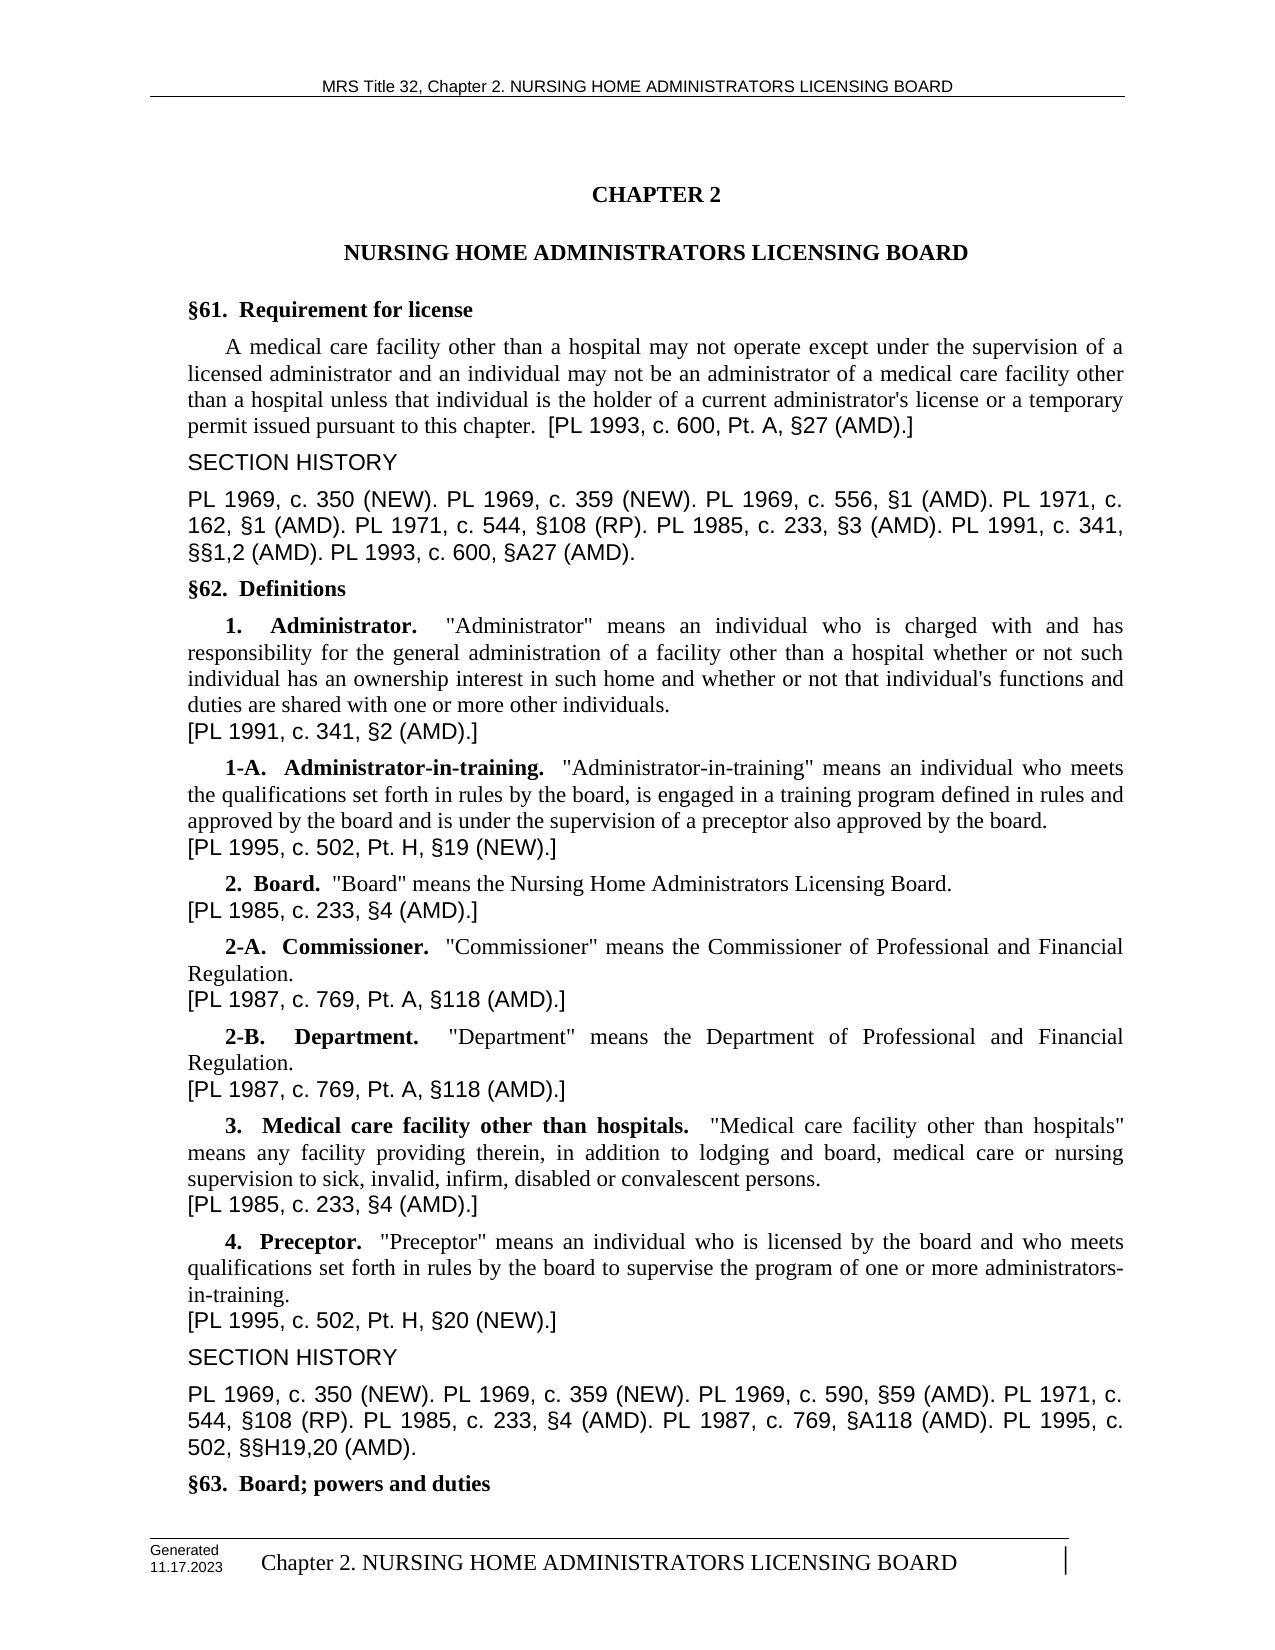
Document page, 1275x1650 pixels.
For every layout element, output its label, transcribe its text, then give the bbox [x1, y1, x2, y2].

text PL 1969, c. 350 (NEW). PL 1969, c. 359 (NEW). PL 1969, c. 556, §1 (AMD). PL 1971, c. 162, §1 (AMD). PL 1971, c. 544, §108 (RP). PL 1985, c. 233, §3 (AMD). PL 1991, c. 341, §§1,2 (AMD). PL 1993, c. 600, §A27 (AMD). [187, 486, 1125, 565]
text [PL 1987, c. 769, Pt. A, §118 (AMD).] [187, 1076, 1125, 1102]
text 2. Board. "Board" means the Nursing Home Administrators Licensing Board. [187, 870, 1125, 897]
text §61. Requirement for license [187, 296, 1125, 323]
text [PL 1995, c. 502, Pt. H, §20 (NEW).] [187, 1307, 1125, 1333]
text [PL 1991, c. 341, §2 (AMD).] [187, 718, 1125, 744]
text SECTION HISTORY [187, 1344, 1125, 1370]
text [PL 1987, c. 769, Pt. A, §118 (AMD).] [187, 986, 1125, 1012]
text PL 1969, c. 350 (NEW). PL 1969, c. 359 (NEW). PL 1969, c. 590, §59 (AMD). PL 1971, c. 544, §108 (RP). PL 1985, c. 233, §4 (AMD). PL 1987, c. 769, §A118 (AMD). PL 1995, c. 502, §§H19,20 (AMD). [187, 1381, 1125, 1460]
text A medical care facility other than a hospital may not operate except under the supervision of a licensed administrator and an individual may not be an administrator of a medical care facility other than a hospital unless that individual is the holder of a current administrator's license or a temporary permit issued pursuant to this chapter. [PL 1993, c. 600, Pt. A, §27 (AMD).] [187, 333, 1125, 439]
text §63. Board; powers and duties [187, 1470, 1125, 1497]
text 4. Preceptor. "Preceptor" means an individual who is licensed by the board and who meets qualifications set forth in rules by the board to supervise the program of one or more administrators-in-training. [187, 1228, 1125, 1307]
text 3. Medical care facility other than hospitals. "Medical care facility other than hospitals" means any facility providing therein, in addition to lodging and board, medical care or nursing supervision to sick, invalid, infirm, disabled or convalescent persons. [187, 1112, 1125, 1191]
text 2-B. Department. "Department" means the Department of Professional and Financial Regulation. [187, 1023, 1125, 1076]
text NURSING HOME ADMINISTRATORS LICENSING BOARD [187, 239, 1125, 265]
text §62. Definitions [187, 575, 1125, 602]
text SECTION HISTORY [187, 449, 1125, 476]
text 1-A. Administrator-in-training. "Administrator-in-training" means an individual who meets the qualifications set forth in rules by the board, is engaged in a training program defined in rules and approved by the board and is under the supervision of a preceptor also approved by the board. [187, 754, 1125, 833]
text 2-A. Commissioner. "Commissioner" means the Commissioner of Professional and Financial Regulation. [187, 933, 1125, 986]
text [PL 1995, c. 502, Pt. H, §19 (NEW).] [187, 833, 1125, 860]
text [PL 1985, c. 233, §4 (AMD).] [187, 1191, 1125, 1218]
text [PL 1985, c. 233, §4 (AMD).] [187, 897, 1125, 923]
text 1. Administrator. "Administrator" means an individual who is charged with and has responsibility for the general administration of a facility other than a hospital whether or not such individual has an ownership interest in such home and whether or not that individual's functions and duties are shared with one or more other individuals. [187, 612, 1125, 718]
text CHAPTER 2 [187, 181, 1125, 208]
